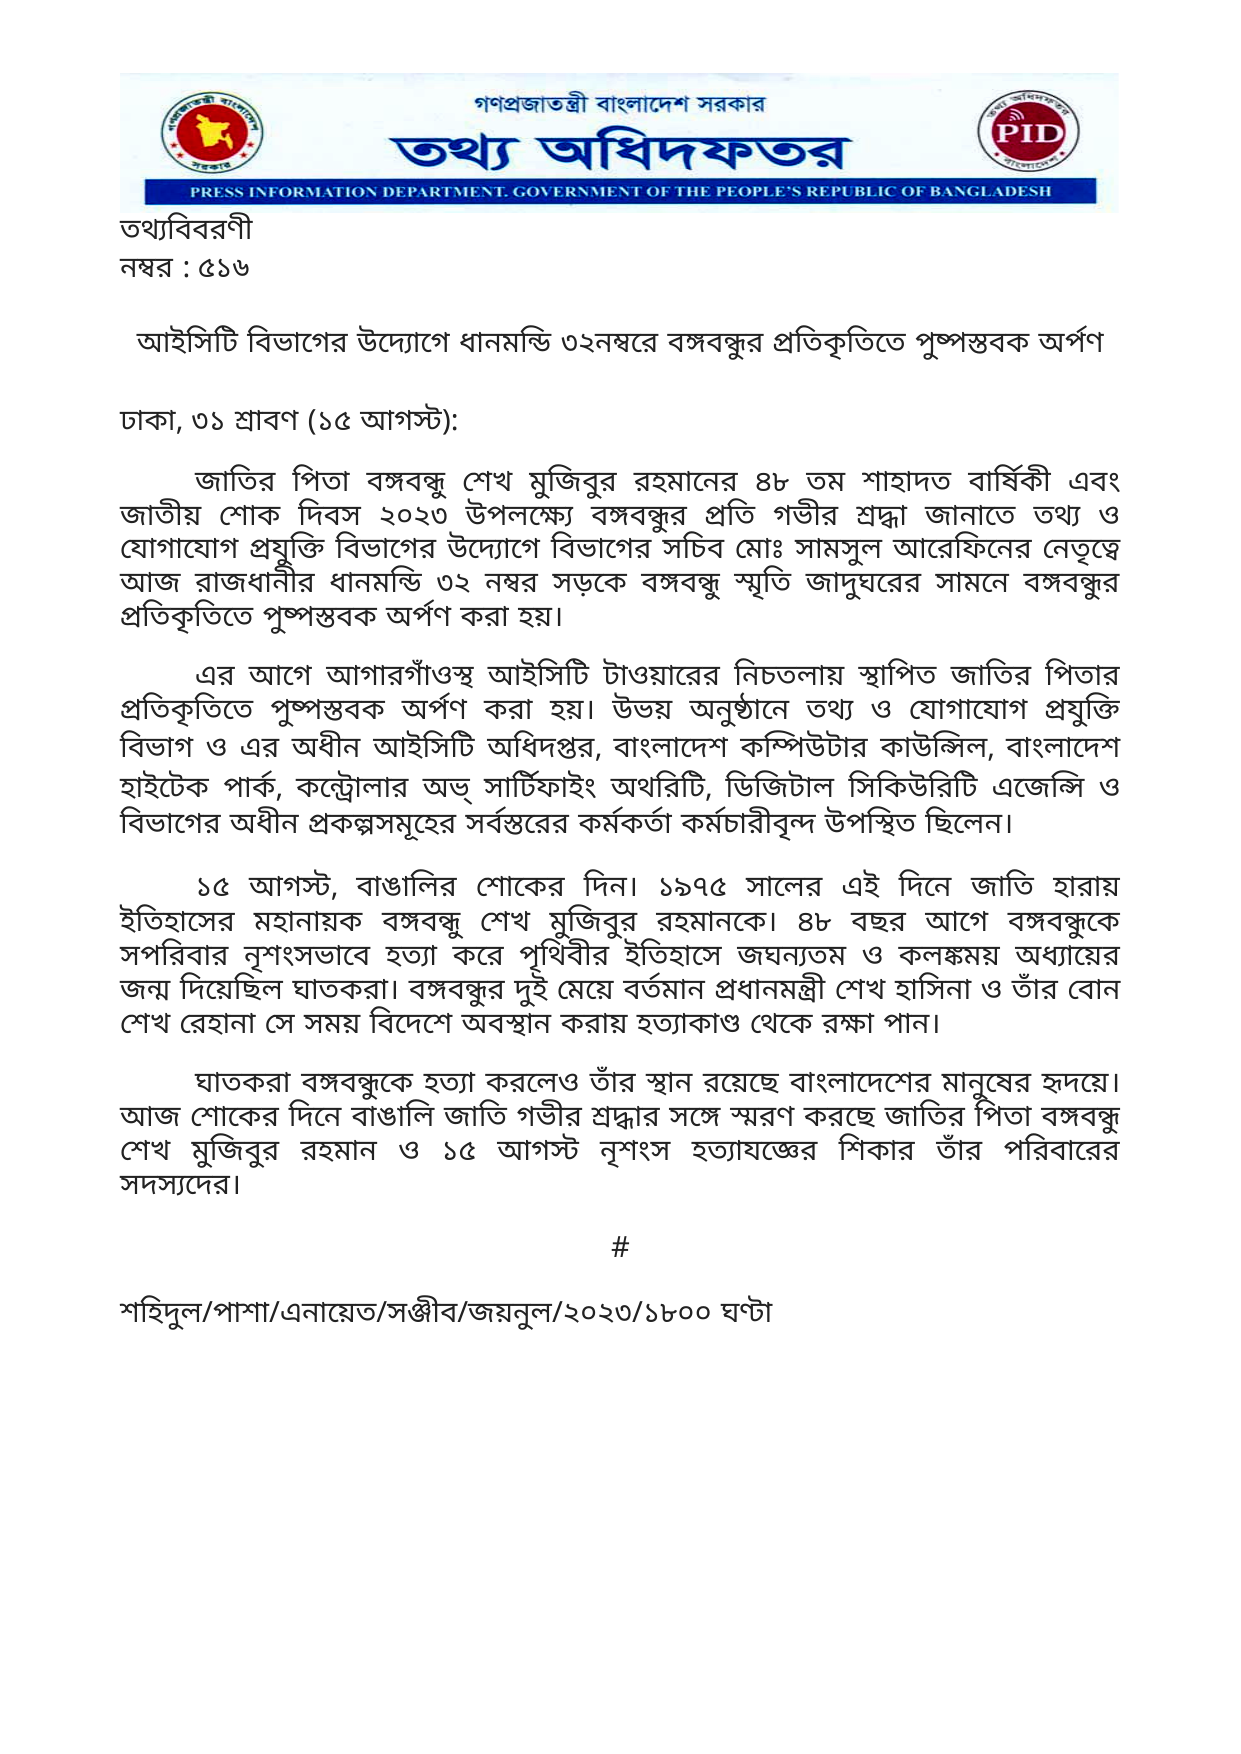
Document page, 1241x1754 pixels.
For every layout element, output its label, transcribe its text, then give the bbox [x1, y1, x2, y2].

text আইসিটি বিভাগের উদ্যোগে ধানমন্ডি ৩২নম্বরে বঙ্গবন্ধুর প্রতিকৃতিতে পুষ্পস্তবক অর্পণ [834, 326, 1120, 359]
text ঢাকা, ৩১ শ্রাবণ (১৫ আগস্ট): [120, 399, 1120, 439]
text ১৫ আগস্ট, বাঙালির শোকের দিন। ১৯৭৫ সালের এই দিনে জাতি হারায় ইতিহাসের মহানায়ক বঙ্গবন্ধু শেখ মুজিবুর রহমানকে। ৪৮ বছর আগে বঙ্গবন্ধুকে সপরিবার নৃশংসভাবে হত্যা করে পৃথিবীর ইতিহাসে জঘন্যতম ও কলঙ্কময় অধ্যায়ের জন্ম দিয়েছিল ঘাতকরা। বঙ্গবন্ধুর দুই মেয়ে বর্তমান প্রধানমন্ত্রী শেখ হাসিনা ও তাঁর বোন শেখ রেহানা সে সময় বিদেশে অবস্থান করায় হত্যাকাণ্ড থেকে রক্ষা পান। [120, 865, 1120, 1041]
text # [120, 1226, 1120, 1266]
text এর আগে আগারগাঁওস্থ আইসিটি টাওয়ারের নিচতলায় স্থাপিত জাতির পিতার প্রতিকৃতিতে পুষ্পস্তবক অর্পণ করা হয়। উভয় অনুষ্ঠানে তথ্য ও যোগাযোগ প্রযুক্তি বিভাগ ও এর অধীন আইসিটি অধিদপ্তর, বাংলাদেশ কম্পিউটার কাউন্সিল, বাংলাদেশ হাইটেক পার্ক, কন্ট্রোলার অভ্ সার্টিফাইং অথরিটি, ডিজিটাল সিকিউরিটি এজেন্সি ও বিভাগের অধীন প্রকল্পসমূহের সর্বস্তরের কর্মকর্তা কর্মচারীবৃন্দ উপস্থিত ছিলেন। [120, 659, 1120, 840]
text শহিদুল/পাশা/এনায়েত/সঞ্জীব/জয়নুল/২০২৩/১৮০০ ঘণ্টা [120, 1292, 1120, 1331]
text ঘাতকরা বঙ্গবন্ধুকে হত্যা করলেও তাঁর স্থান রয়েছে বাংলাদেশের মানুষের হৃদয়ে। আজ শোকের দিনে বাঙালি জাতি গভীর শ্রদ্ধার সঙ্গে স্মরণ করছে জাতির পিতা বঙ্গবন্ধু শেখ মুজিবুর রহমান ও ১৫ আগস্ট নৃশংস হত্যাযজ্ঞের শিকার তাঁর পরিবারের সদস্যদের। [120, 1066, 1120, 1201]
text জাতির পিতা বঙ্গবন্ধু শেখ মুজিবুর রহমানের ৪৮ তম শাহাদত বার্ষিকী এবং জাতীয় শোক দিবস ২০২৩ উপলক্ষ্যে বঙ্গবন্ধুর প্রতি গভীর শ্রদ্ধা জানাতে তথ্য ও যোগাযোগ প্রযুক্তি বিভাগের উদ্যোগে বিভাগের সচিব মোঃ সামসুল আরেফিনের নেতৃত্বে আজ রাজধানীর ধানমন্ডি ৩২ নম্বর সড়কে বঙ্গবন্ধু স্মৃতি জাদুঘরের সামনে বঙ্গবন্ধুর প্রতিকৃতিতে পুষ্পস্তবক অর্পণ করা হয়। [120, 464, 1120, 634]
text তথ্যবিবরণী নম্বর : ৫১৬ [120, 212, 1120, 286]
text আইসিটি বিভাগের উদ্যোগে ধানমন্ডি ৩২নম্বরে বঙ্গবন্ধুর প্রতিকৃতিতে পুষ্পস্তবক অর্পণ [120, 326, 837, 359]
